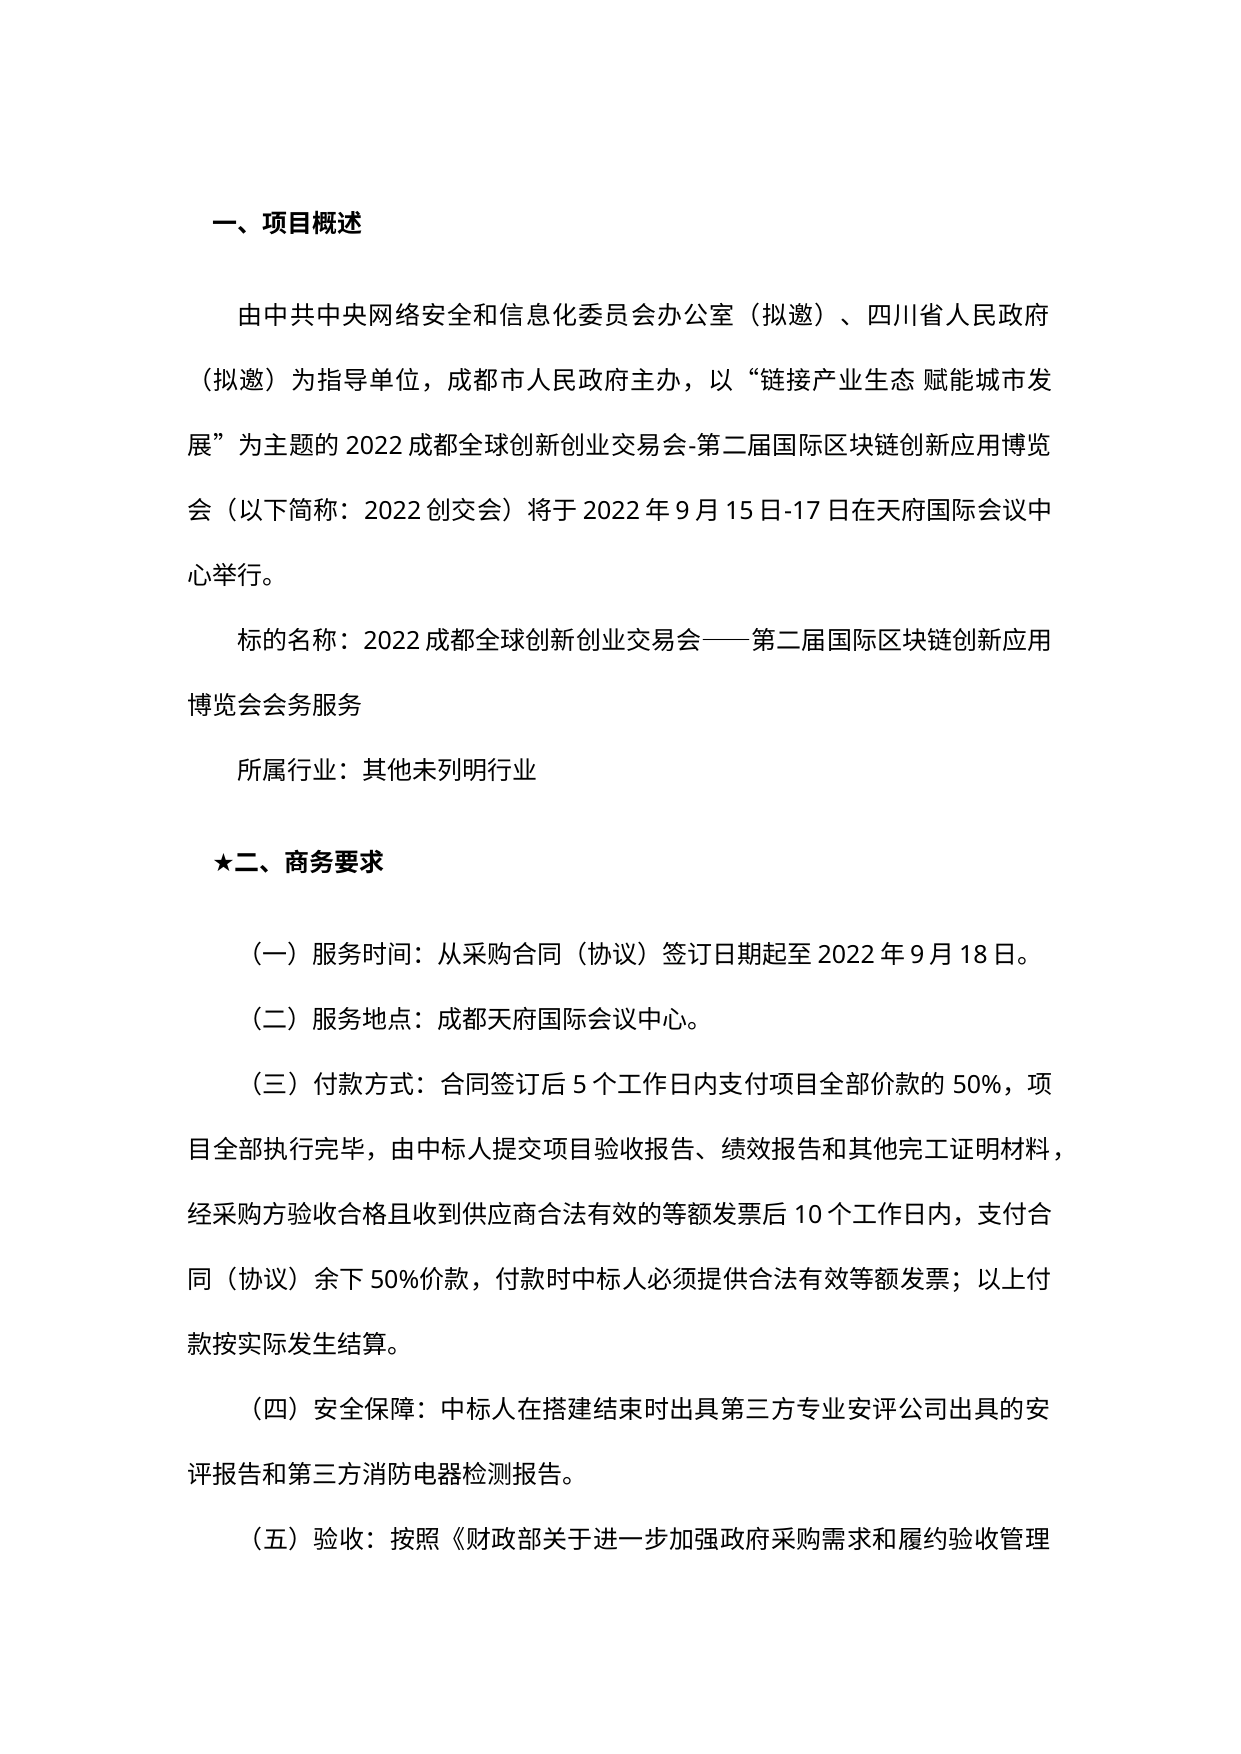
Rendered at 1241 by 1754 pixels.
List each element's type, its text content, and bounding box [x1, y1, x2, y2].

text （三）付款方式：合同签订后5个工作日内支付项目全部价款的50%，项目全部执行完毕，由中标人提交项目验收报告、绩效报告和其他完工证明材料，经采购方验收合格且收到供应商合法有效的等额发票后10个工作日内，支付合同（协议）余下50%价款，付款时中标人必须提供合法有效等额发票；以上付款按实际发生结算。 [187, 1050, 1053, 1375]
text （二）服务地点：成都天府国际会议中心。 [187, 985, 1053, 1050]
text ★二、商务要求 [187, 828, 1053, 893]
text 标的名称：2022成都全球创新创业交易会——第二届国际区块链创新应用博览会会务服务 [187, 606, 1053, 736]
text 一、项目概述 [187, 189, 1053, 254]
text （四）安全保障：中标人在搭建结束时出具第三方专业安评公司出具的安评报告和第三方消防电器检测报告。 [187, 1375, 1053, 1505]
text （一）服务时间：从采购合同（协议）签订日期起至2022年9月18日。 [187, 920, 1053, 985]
text 由中共中央网络安全和信息化委员会办公室（拟邀）、四川省人民政府（拟邀）为指导单位，成都市人民政府主办，以“链接产业生态 赋能城市发展”为主题的2022成都全球创新创业交易会-第二届国际区块链创新应用博览会（以下简称：2022创交会）将于2022年9月15日-17日在天府国际会议中心举行。 [187, 281, 1053, 606]
text 所属行业：其他未列明行业 [187, 736, 1053, 801]
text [187, 1505, 1053, 1570]
